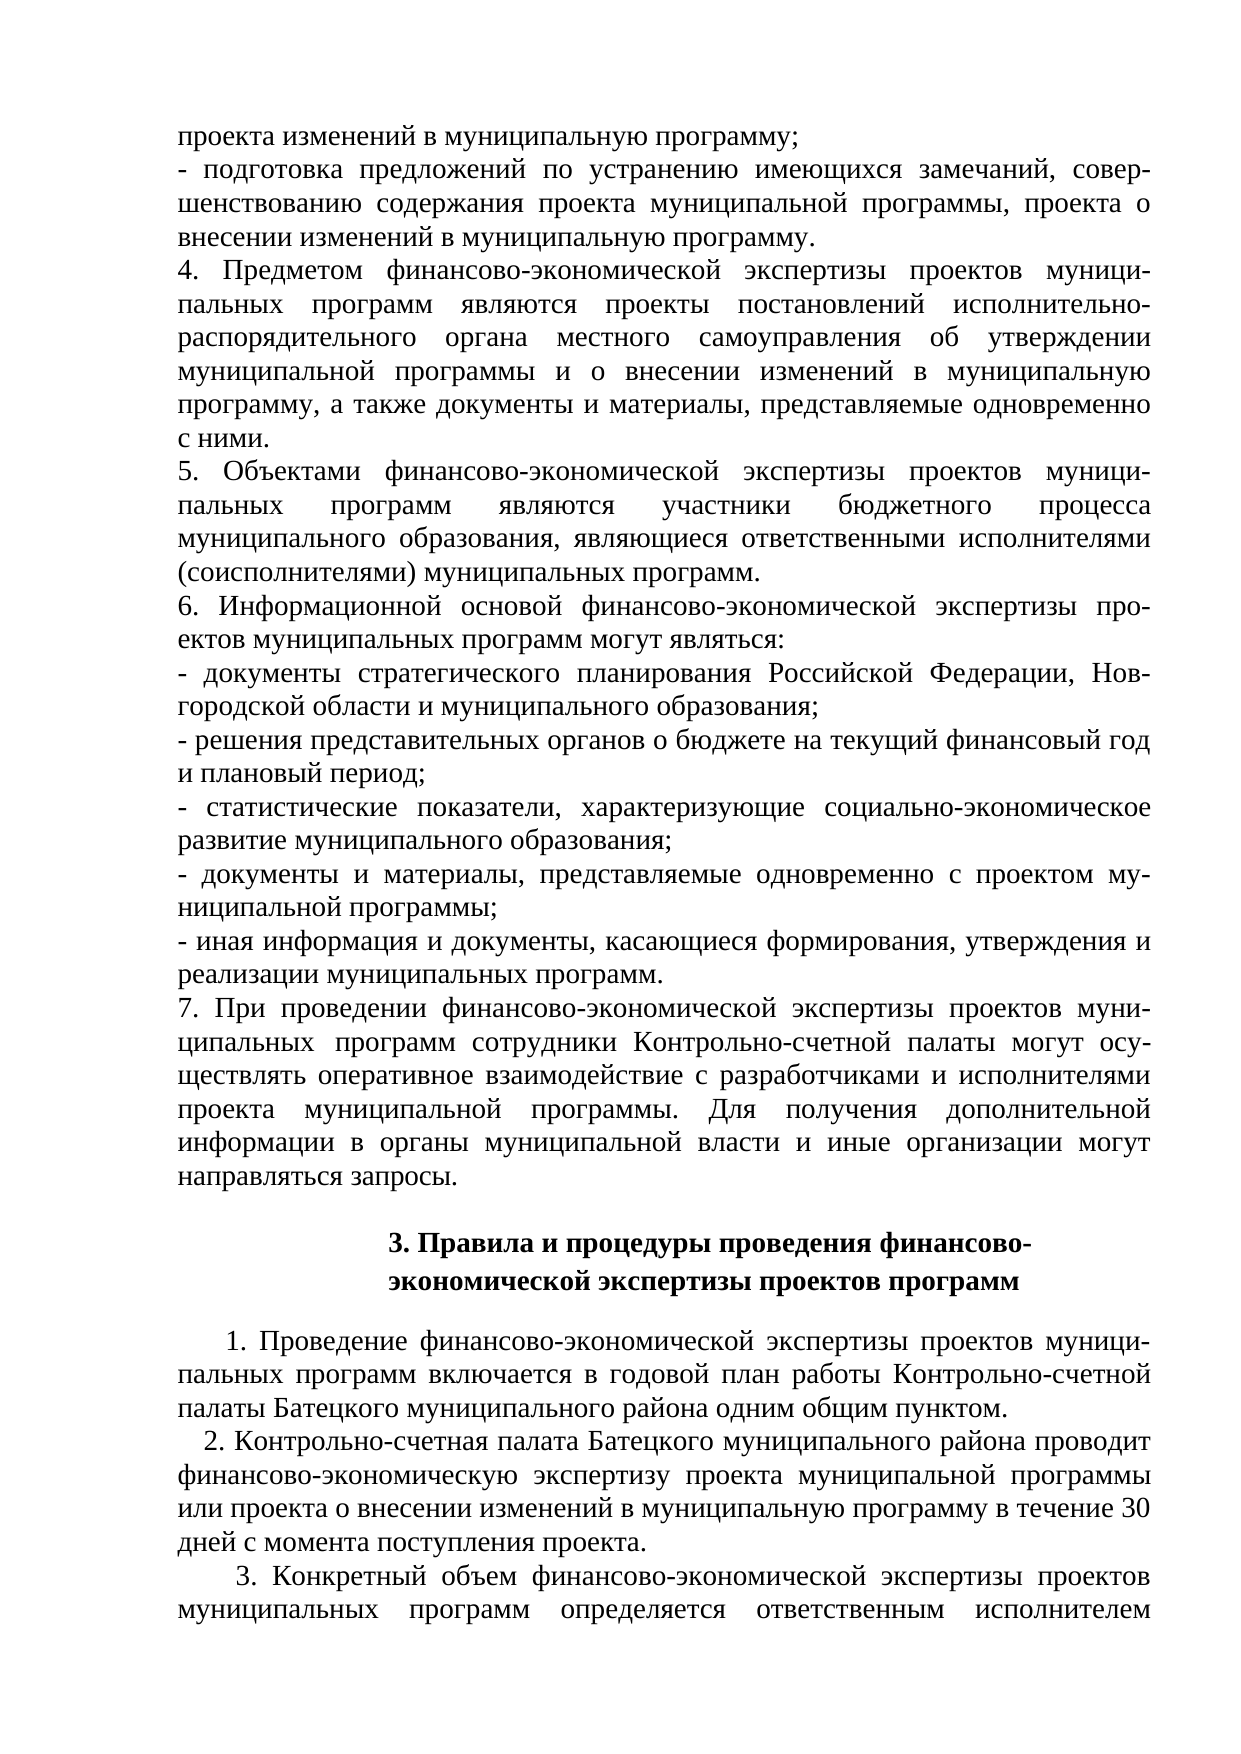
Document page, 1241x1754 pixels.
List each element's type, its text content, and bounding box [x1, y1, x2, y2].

text 4. Предметом финансово-экономической экспертизы проектов муници- пальных программ являются проекты постановлений исполнительно- распорядительного органа местного самоуправления об утверждении муниципальной программы и о внесении изменений в муниципальную программу, а также документы и материалы, представляемые одновременно с ними. [177, 252, 1152, 453]
text 6. Информационной основой финансово-экономической экспертизы про- ектов муниципальных программ могут являться: [177, 588, 1152, 655]
text 7. При проведении финансово-экономической экспертизы проектов муни- ципальных программ сотрудники Контрольно-счетной палаты могут осу- ществлять оперативное взаимодействие с разработчиками и исполнителями проекта муниципальной программы. Для получения дополнительной информации в органы муниципальной власти и иные организации могут направляться запросы. [177, 990, 1152, 1191]
text 5. Объектами финансово-экономической экспертизы проектов муници- пальных программ являются участники бюджетного процесса муниципального образования, являющиеся ответственными исполнителями (соисполнителями) муниципальных программ. [177, 453, 1152, 588]
text - иная информация и документы, касающиеся формирования, утверждения и реализации муниципальных программ. [177, 923, 1152, 990]
text 3. Правила и процедуры проведения финансово-экономической экспертизы проектов программ [388, 1225, 1152, 1297]
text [177, 1558, 1152, 1625]
text 1. Проведение финансово-экономической экспертизы проектов муници- пальных программ включается в годовой план работы Контрольно-счетной палаты Батецкого муниципального района одним общим пунктом. [177, 1323, 1152, 1423]
text - решения представительных органов о бюджете на текущий финансовый год и плановый период; [177, 722, 1152, 789]
text 2. Контрольно-счетная палата Батецкого муниципального района проводит финансово-экономическую экспертизу проекта муниципальной программы или проекта о внесении изменений в муниципальную программу в течение 30 дней с момента поступления проекта. [177, 1423, 1152, 1558]
text - статистические показатели, характеризующие социально-экономическое развитие муниципального образования; [177, 789, 1152, 856]
text - документы стратегического планирования Российской Федерации, Нов- городской области и муниципального образования; [177, 655, 1152, 722]
text - подготовка предложений по устранению имеющихся замечаний, совер- шенствованию содержания проекта муниципальной программы, проекта о внесении изменений в муниципальную программу. [177, 152, 1152, 252]
text - документы и материалы, представляемые одновременно с проектом му- ниципальной программы; [177, 856, 1152, 923]
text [177, 118, 1152, 152]
